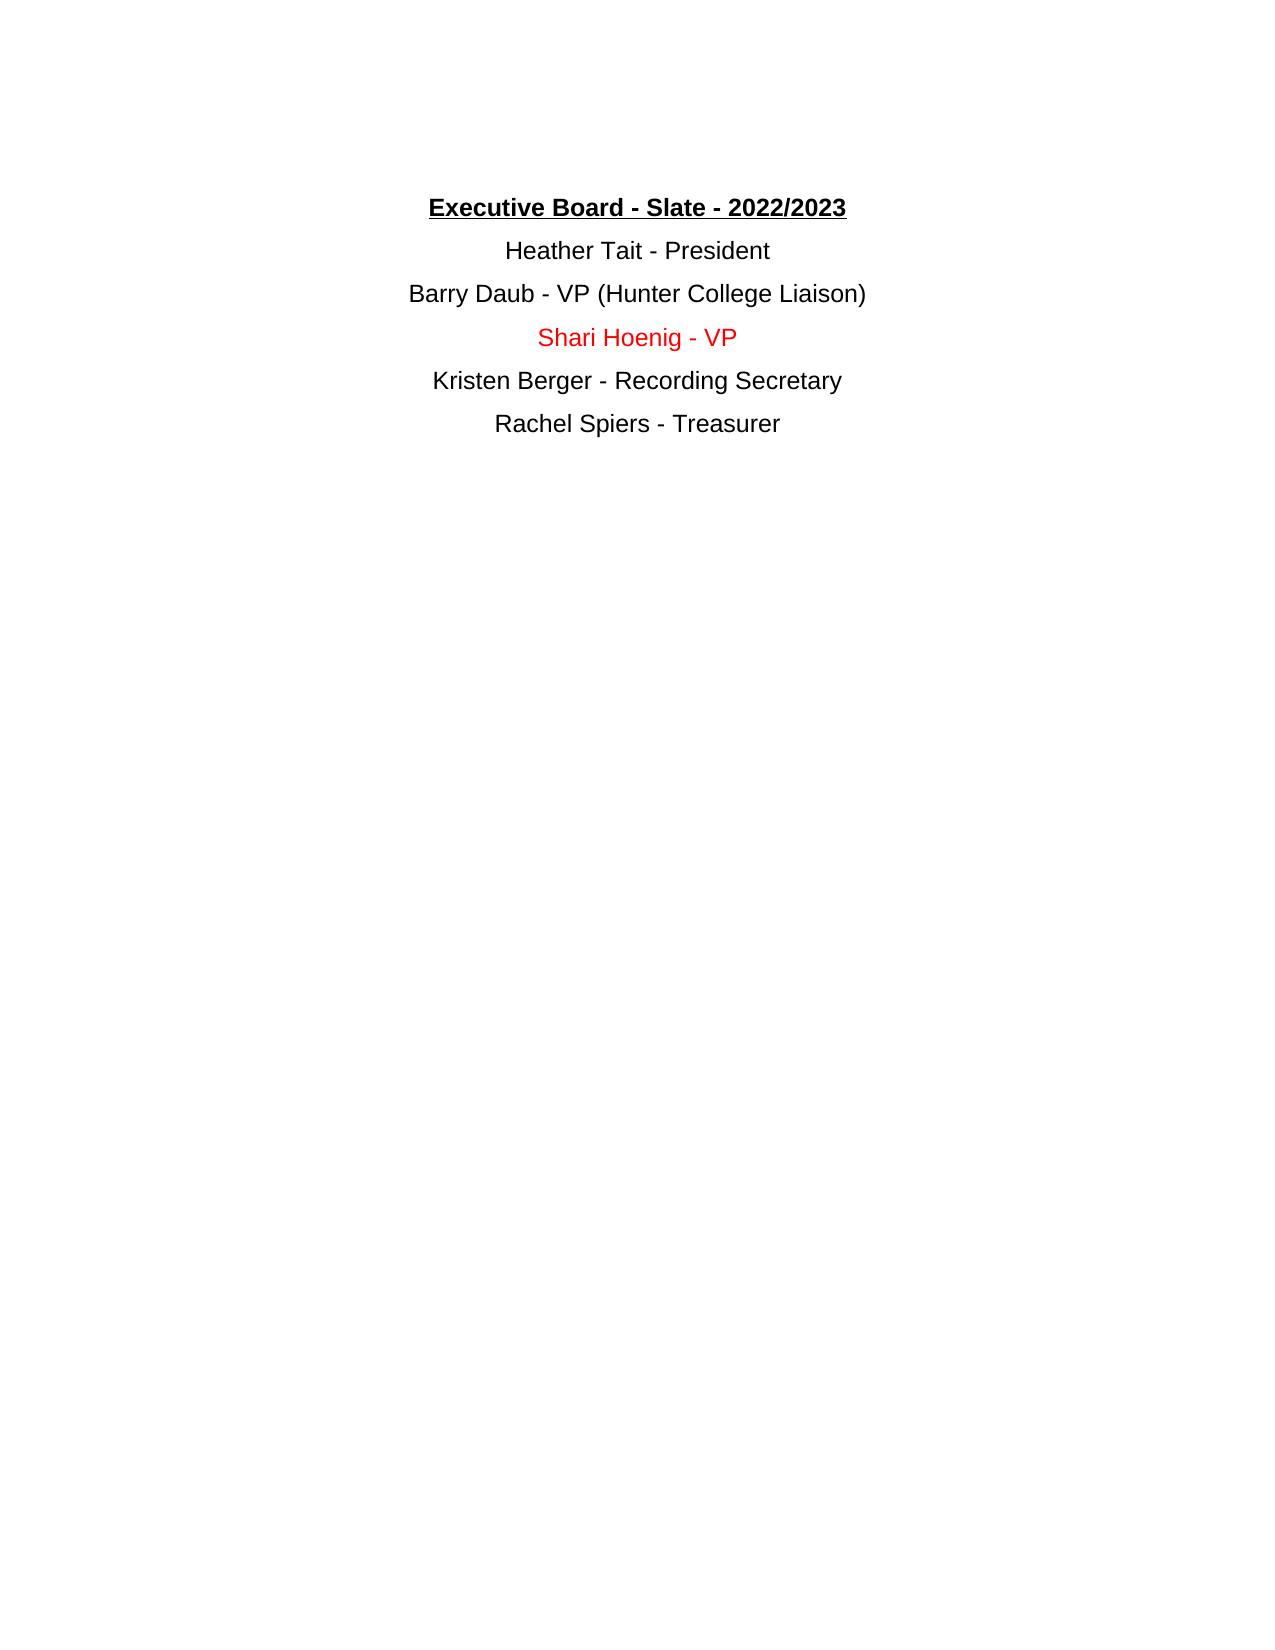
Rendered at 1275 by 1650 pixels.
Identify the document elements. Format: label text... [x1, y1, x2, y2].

text Rachel Spiers - Treasurer [150, 409, 1125, 437]
text Barry Daub - VP (Hunter College Liaison) [150, 279, 1125, 308]
text Executive Board - Slate - 2022/2023 [150, 193, 1125, 222]
text Shari Hoenig - VP [150, 322, 1125, 351]
text Heather Tait - President [150, 236, 1125, 265]
text Kristen Berger - Recording Secretary [150, 366, 1125, 394]
